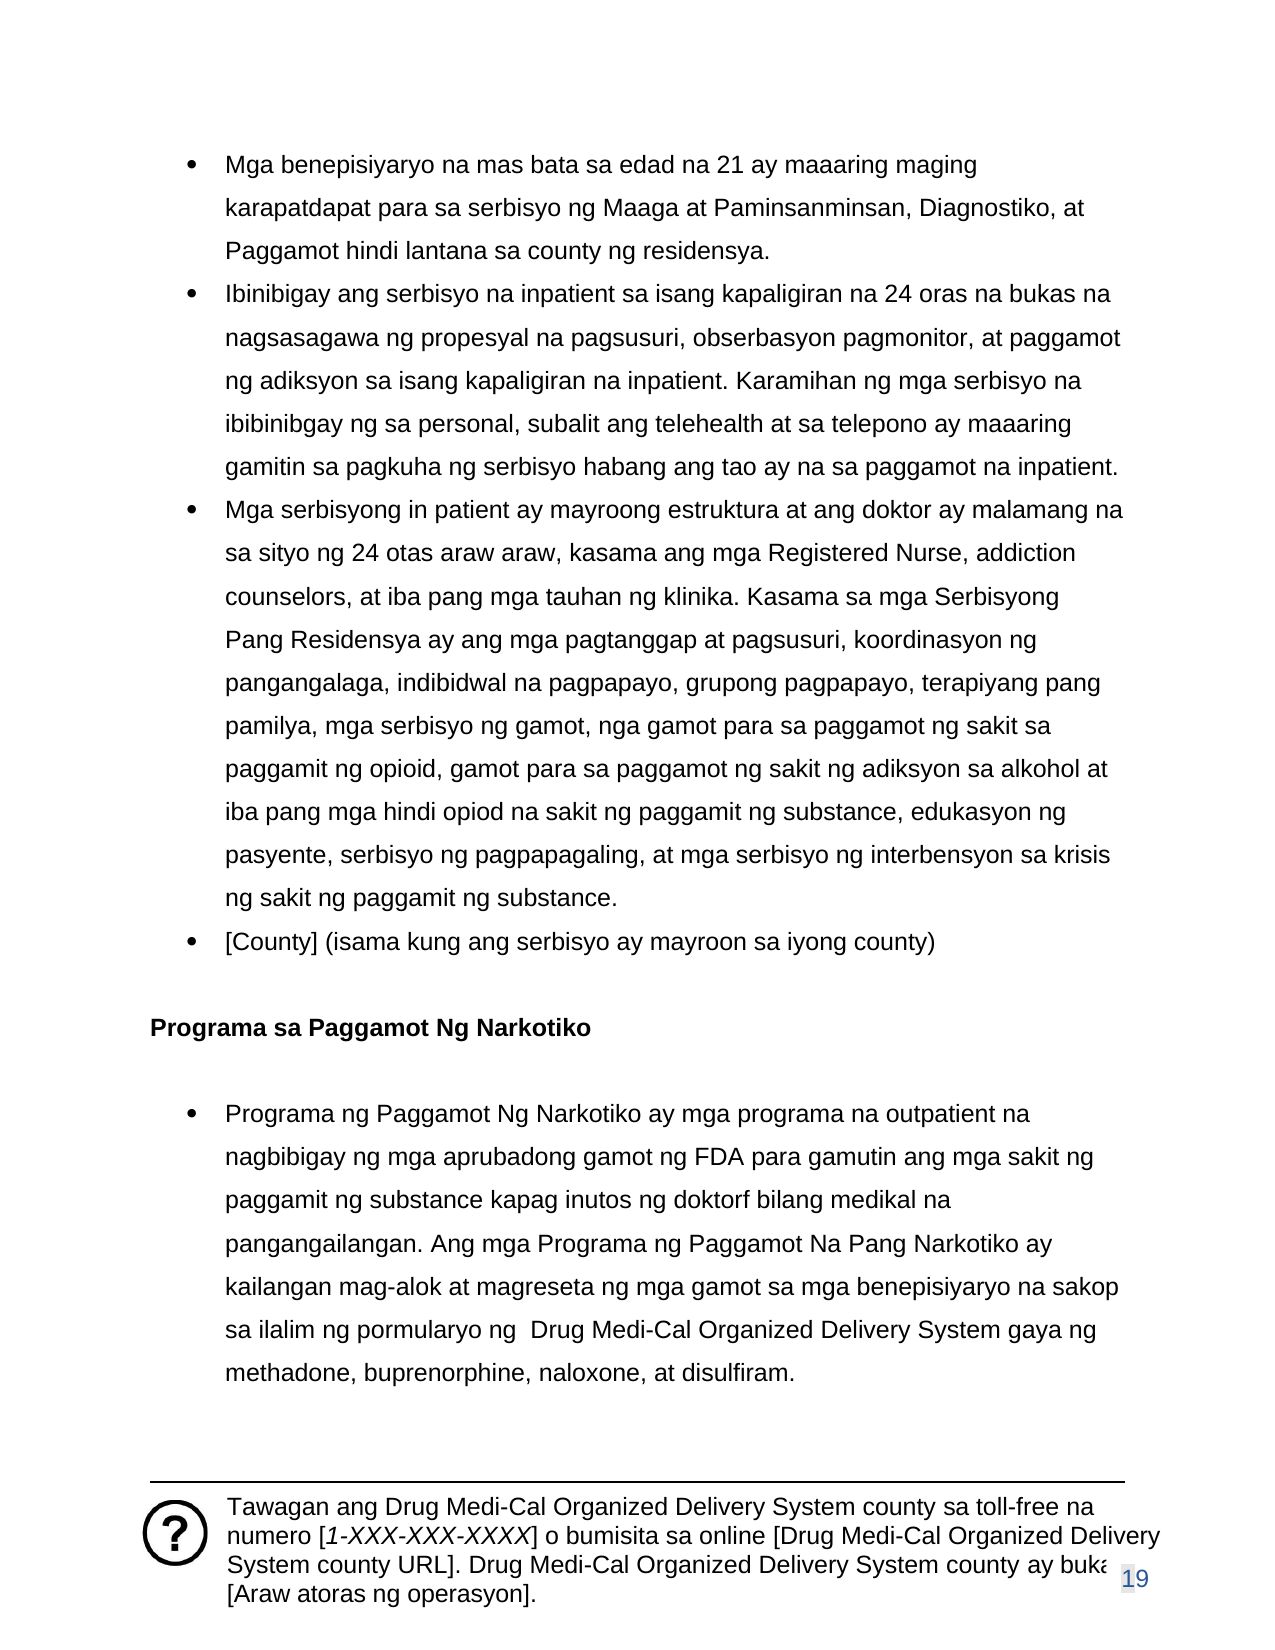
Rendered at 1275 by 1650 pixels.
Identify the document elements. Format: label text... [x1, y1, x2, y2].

list Programa ng Paggamot Ng Narkotiko ay mga programa na outpatient na nagbibigay ng mga aprubadong gamot ng FDA para gamutin ang mga sakit ng paggamit ng substance kapag inutos ng doktorf bilang medikal na pangangailangan. Ang mga Programa ng Paggamot Na Pang Narkotiko ay kailangan mag-alok at magreseta ng mga gamot sa mga benepisiyaryo na sakop sa ilalim ng pormularyo ng Drug Medi-Cal Organized Delivery System gaya ng methadone, buprenorphine, naloxone, at disulfiram. [187, 1099, 1125, 1387]
list Mga serbisyong in patient ay mayroong estruktura at ang doktor ay malamang na sa sityo ng 24 otas araw araw, kasama ang mga Registered Nurse, addiction counselors, at iba pang mga tauhan ng klinika. Kasama sa mga Serbisyong Pang Residensya ay ang mga pagtanggap at pagsusuri, koordinasyon ng pangangalaga, indibidwal na pagpapayo, grupong pagpapayo, terapiyang pang pamilya, mga serbisyo ng gamot, nga gamot para sa paggamot ng sakit sa paggamit ng opioid, gamot para sa paggamot ng sakit ng adiksyon sa alkohol at iba pang mga hindi opiod na sakit ng paggamit ng substance, edukasyon ng pasyente, serbisyo ng pagpapagaling, at mga serbisyo ng interbensyon sa krisis ng sakit ng paggamit ng substance. [187, 495, 1125, 912]
list [County] (isama kung ang serbisyo ay mayroon sa iyong county) [187, 927, 1125, 955]
text Programa sa Paggamot Ng Narkotiko [150, 1013, 1125, 1042]
list Mga benepisiyaryo na mas bata sa edad na 21 ay maaaring maging karapatdapat para sa serbisyo ng Maaga at Paminsanminsan, Diagnostiko, at Paggamot hindi lantana sa county ng residensya. [187, 150, 1125, 265]
picture [142, 1500, 208, 1566]
list Ibinibigay ang serbisyo na inpatient sa isang kapaligiran na 24 oras na bukas na nagsasagawa ng propesyal na pagsusuri, obserbasyon pagmonitor, at paggamot ng adiksyon sa isang kapaligiran na inpatient. Karamihan ng mga serbisyo na ibibinibgay ng sa personal, subalit ang telehealth at sa telepono ay maaaring gamitin sa pagkuha ng serbisyo habang ang tao ay na sa paggamot na inpatient. [187, 279, 1125, 481]
